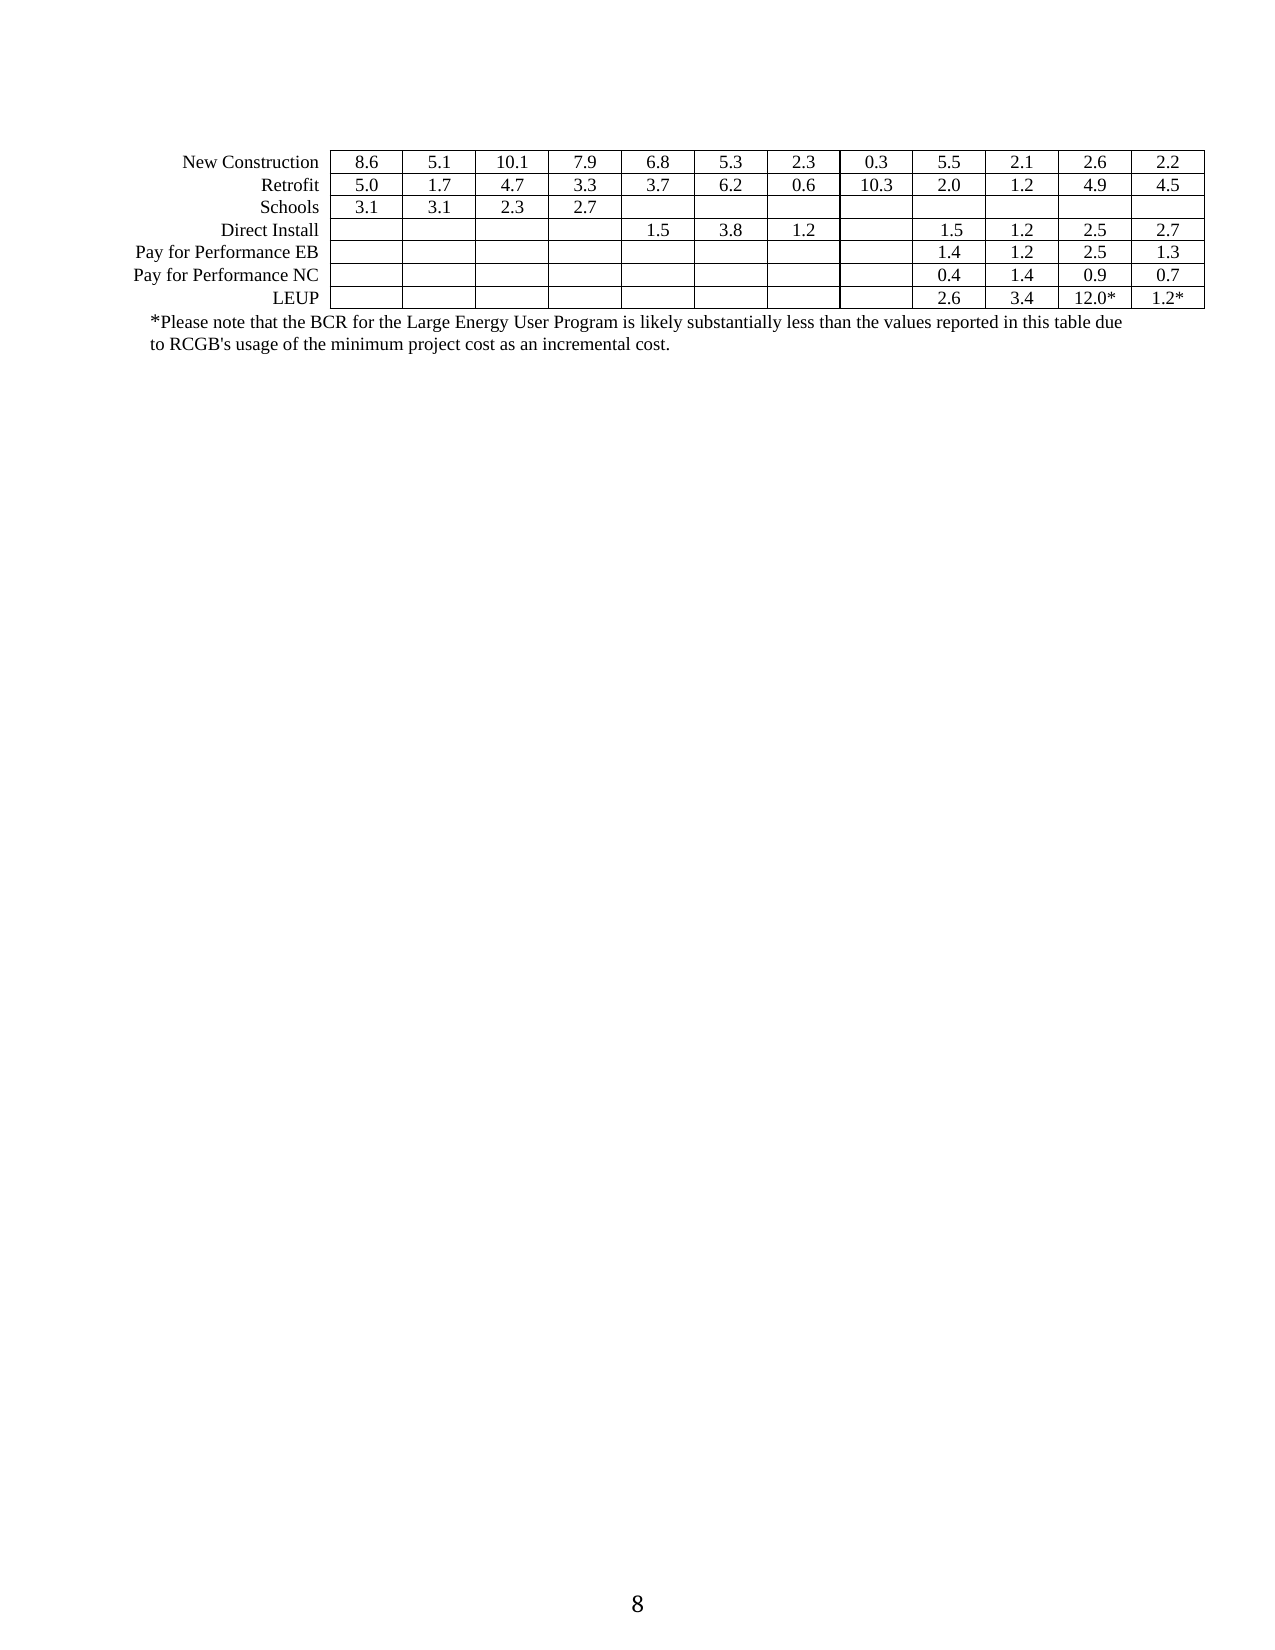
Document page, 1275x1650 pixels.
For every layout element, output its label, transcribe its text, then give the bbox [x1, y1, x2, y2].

table_cell 3.4 [986, 287, 1058, 308]
table_cell [841, 219, 912, 240]
table_cell [913, 196, 985, 218]
table_cell [403, 287, 475, 308]
table_cell [841, 264, 912, 286]
table_cell [841, 287, 912, 308]
table_cell [622, 196, 694, 218]
table_cell [841, 196, 912, 218]
table_cell [476, 264, 548, 286]
table_cell [695, 264, 767, 286]
table_cell 3.3 [549, 174, 621, 195]
table_cell 4.7 [476, 174, 548, 195]
table_cell 2.7 [549, 196, 621, 218]
table_cell 1.2* [1132, 287, 1204, 308]
table_cell [331, 241, 402, 263]
table_cell [476, 241, 548, 263]
table_cell [986, 196, 1058, 218]
table_cell 1.2 [986, 219, 1058, 240]
table_cell [549, 264, 621, 286]
table_cell [403, 241, 475, 263]
table_cell 1.5 [622, 219, 694, 240]
table_cell 10.1 [476, 151, 548, 173]
table_cell [549, 287, 621, 308]
table_cell 2.0 [913, 174, 985, 195]
table_cell 1.5 [913, 219, 985, 240]
table_cell 1.2 [986, 174, 1058, 195]
table_cell 2.5 [1059, 241, 1131, 263]
table_cell 0.9 [1059, 264, 1131, 286]
table_cell [331, 219, 402, 240]
table_cell 1.2 [986, 241, 1058, 263]
table_cell 0.3 [841, 151, 912, 173]
table_cell 10.3 [841, 174, 912, 195]
table_cell [1059, 196, 1131, 218]
table_cell [622, 241, 694, 263]
table_cell [695, 287, 767, 308]
table_cell [476, 219, 548, 240]
table_cell [695, 241, 767, 263]
table_cell [331, 264, 402, 286]
table_cell [695, 196, 767, 218]
table_cell Schools [71, 195, 330, 218]
table_cell Pay for Performance NC [71, 263, 330, 286]
table_cell [768, 196, 839, 218]
table_cell 7.9 [549, 151, 621, 173]
table_cell [768, 241, 839, 263]
table_cell [403, 219, 475, 240]
table_cell LEUP [71, 286, 330, 308]
table_cell New Construction [71, 150, 330, 173]
table_cell 2.3 [768, 151, 839, 173]
table_cell [476, 287, 548, 308]
table_cell 2.6 [1059, 151, 1131, 173]
table_cell [622, 264, 694, 286]
table_cell 0.7 [1132, 264, 1204, 286]
table_cell 5.1 [403, 151, 475, 173]
table_cell 2.5 [1059, 219, 1131, 240]
table_cell 2.3 [476, 196, 548, 218]
table_cell 5.5 [913, 151, 985, 173]
table_cell 2.7 [1132, 219, 1204, 240]
table_cell [622, 287, 694, 308]
table_cell [1132, 196, 1204, 218]
table_cell 3.8 [695, 219, 767, 240]
table_cell 6.8 [622, 151, 694, 173]
table_cell [841, 241, 912, 263]
table_cell 1.7 [403, 174, 475, 195]
table_cell 0.4 [913, 264, 985, 286]
table_cell 0.6 [768, 174, 839, 195]
table_cell 1.4 [913, 241, 985, 263]
table_cell 1.4 [986, 264, 1058, 286]
table_cell 3.7 [622, 174, 694, 195]
table_cell 3.1 [403, 196, 475, 218]
table_cell 1.2 [768, 219, 839, 240]
table_cell 5.3 [695, 151, 767, 173]
table_cell Direct Install [71, 218, 330, 240]
table_cell Pay for Performance EB [71, 240, 330, 263]
table_cell 6.2 [695, 174, 767, 195]
table_cell [549, 219, 621, 240]
table_cell 12.0* [1059, 287, 1131, 308]
table_cell 4.5 [1132, 174, 1204, 195]
table_cell [331, 287, 402, 308]
table_cell 2.1 [986, 151, 1058, 173]
table_cell [768, 287, 839, 308]
text *Please note that the BCR for the Large Energy User Program is likely substantially less than the values reported in this table due to RCGB's usage of the minimum project cost as an incremental cost. [150, 309, 1125, 355]
table_cell 4.9 [1059, 174, 1131, 195]
table_cell 2.2 [1132, 151, 1204, 173]
table_cell 5.0 [331, 174, 402, 195]
table_cell 3.1 [331, 196, 402, 218]
table_cell 1.3 [1132, 241, 1204, 263]
table_cell [403, 264, 475, 286]
table_cell [549, 241, 621, 263]
table_cell 2.6 [913, 287, 985, 308]
table_cell Retrofit [71, 173, 330, 195]
table_cell [768, 264, 839, 286]
table_cell 8.6 [331, 151, 402, 173]
